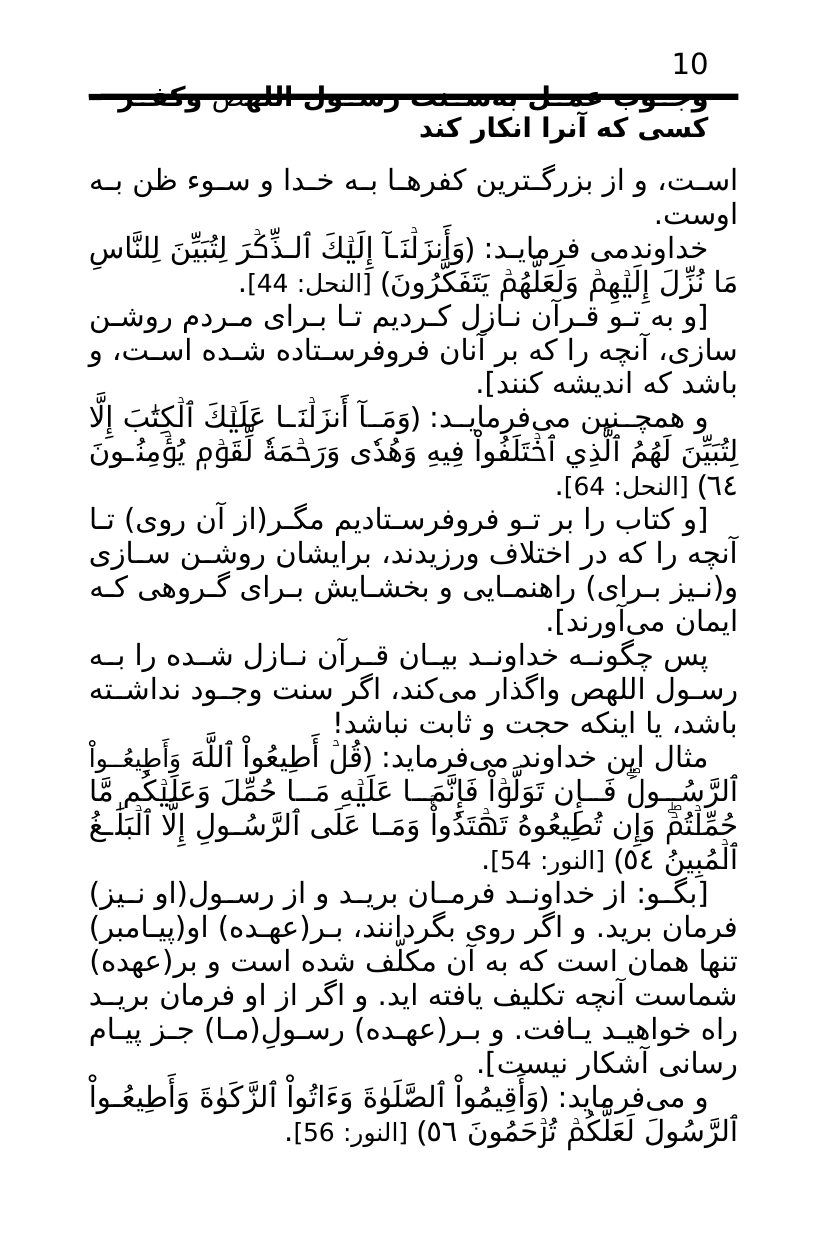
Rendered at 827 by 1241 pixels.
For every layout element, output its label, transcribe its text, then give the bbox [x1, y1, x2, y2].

text [بگو: از خداوند فرمان برید و از رسول(او نیز) فرمان برید. و اگر روی بگردانند، بر(عهده) او(پیامبر) تنها همان است که به آن مکلّف شده است و بر(عهده) شماست آنچه تکلیف یافته اید. و اگر از او فرمان برید راه خواهید یافت. و بر(عهده) رسولِ(ما) جز پیام رسانی آشکار نیست]. [89, 876, 738, 1080]
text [89, 163, 738, 231]
text [و به تو قرآن نازل کردیم تا برای مردم روشن سازی، آنچه را که بر آنان فروفرستاده شده است، و باشد که اندیشه کنند]. [89, 299, 738, 401]
text و همچنین مى‌فرماید: ﴿وَمَآ أَنزَلۡنَا عَلَيۡكَ ٱلۡكِتَٰبَ إِلَّا لِتُبَيِّنَ لَهُمُ ٱلَّذِي ٱخۡتَلَفُواْ فِيهِ وَهُدٗى وَرَحۡمَةٗ لِّقَوۡمٖ يُؤۡمِنُونَ ٦٤﴾ [النحل: 64]. [89, 401, 738, 503]
text مثال این خداوند مى‌فرماید: ﴿قُلۡ أَطِيعُواْ ٱللَّهَ وَأَطِيعُواْ ٱلرَّسُولَۖ فَإِن تَوَلَّوۡاْ فَإِنَّمَا عَلَيۡهِ مَا حُمِّلَ وَعَلَيۡكُم مَّا حُمِّلۡتُمۡۖ وَإِن تُطِيعُوهُ تَهۡتَدُواْۚ وَمَا عَلَى ٱلرَّسُولِ إِلَّا ٱلۡبَلَٰغُ ٱلۡمُبِينُ ٥٤﴾ [النور: 54]. [89, 740, 738, 876]
text [و کتاب را بر تو فروفرستادیم مگر(از آن روی) تا آنچه را که در اختلاف ورزیدند، برایشان روشن سازی و(نیز برای) راهنمایی و بخشایش برای گروهی که ایمان مى‌آورند]. [89, 503, 738, 638]
text و مى‌فرماید: ﴿وَأَقِيمُواْ ٱلصَّلَوٰةَ وَءَاتُواْ ٱلزَّكَوٰةَ وَأَطِيعُواْ ٱلرَّسُولَ لَعَلَّكُمۡ تُرۡحَمُونَ ٥٦﴾ [النور: 56]. [89, 1080, 738, 1148]
text پس چگونه خداوند بیان قرآن نازل شده را به رسـول اللهص واگذار مى‌کند، اگر سنت وجود نداشته باشد، یا اینکه حجت و ثابت نباشد! [89, 638, 738, 740]
text خداوندمى فرماید: ﴿وَأَنزَلۡنَآ إِلَيۡكَ ٱلذِّكۡرَ لِتُبَيِّنَ لِلنَّاسِ مَا نُزِّلَ إِلَيۡهِمۡ وَلَعَلَّهُمۡ يَتَفَكَّرُونَ﴾ [النحل: 44]. [89, 231, 738, 299]
